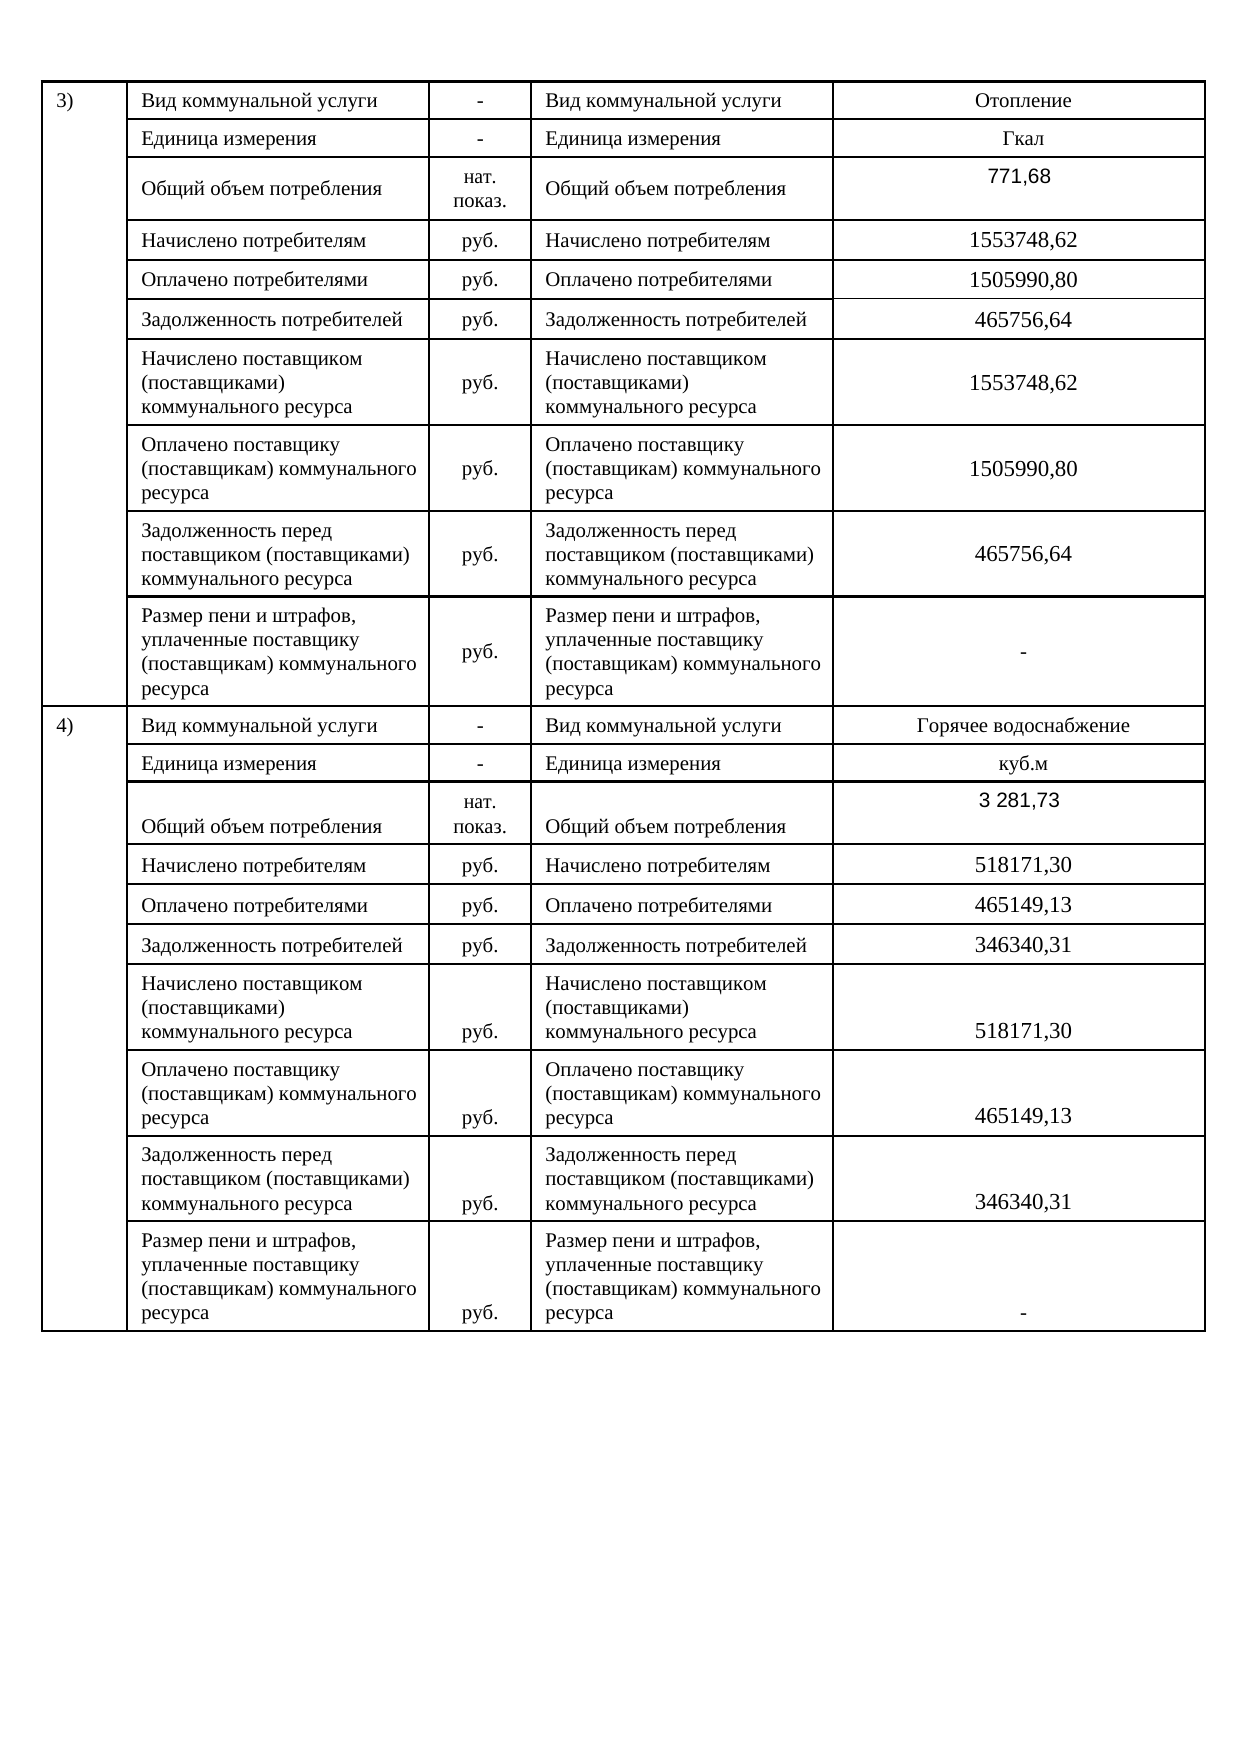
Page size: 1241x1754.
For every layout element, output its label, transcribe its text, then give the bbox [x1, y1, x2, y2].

table_cell Оплачено потребителями [532, 261, 832, 298]
table_cell 465756,64 [834, 512, 1204, 595]
table_cell 771,68 [834, 158, 1204, 218]
table_header Вид коммунальной услуги [128, 83, 428, 118]
table_cell Задолженность потребителей [532, 925, 832, 963]
table_cell - [430, 707, 530, 743]
table_cell нат. показ. [430, 158, 530, 218]
table_cell 1553748,62 [834, 221, 1204, 258]
table_cell руб. [430, 1222, 530, 1330]
table_cell Оплачено потребителями [128, 261, 428, 298]
table_cell Начислено поставщиком (поставщиками) коммунального ресурса [532, 340, 832, 424]
table_cell Гкал [834, 120, 1204, 156]
table_cell 465756,64 [834, 299, 1204, 338]
table_cell Вид коммунальной услуги [532, 707, 832, 743]
table_cell руб. [430, 261, 530, 298]
table_cell Задолженность перед поставщиком (поставщиками) коммунального ресурса [532, 512, 832, 595]
table_cell руб. [430, 885, 530, 923]
table_cell руб. [430, 426, 530, 510]
table_cell Оплачено потребителями [532, 885, 832, 923]
table_cell Начислено потребителям [532, 221, 832, 258]
table_cell Начислено поставщиком (поставщиками) коммунального ресурса [128, 340, 428, 424]
table_cell 1553748,62 [834, 340, 1204, 424]
table_cell Задолженность потребителей [532, 300, 832, 338]
table_cell Задолженность перед поставщиком (поставщиками) коммунального ресурса [128, 1137, 428, 1220]
table_cell Начислено поставщиком (поставщиками) коммунального ресурса [532, 965, 832, 1049]
table_cell Размер пени и штрафов, уплаченные поставщику (поставщикам) коммунального ресурса [532, 598, 832, 705]
table_cell Единица измерения [128, 745, 428, 780]
table_cell руб. [430, 300, 530, 338]
table_cell Начислено потребителям [128, 221, 428, 258]
table_cell 1505990,80 [834, 426, 1204, 510]
table_cell - [834, 598, 1204, 705]
table_cell Оплачено поставщику (поставщикам) коммунального ресурса [532, 426, 832, 510]
table_cell Задолженность потребителей [128, 925, 428, 963]
table_cell Задолженность перед поставщиком (поставщиками) коммунального ресурса [532, 1137, 832, 1220]
table_header 3) [43, 83, 126, 705]
table_cell Размер пени и штрафов, уплаченные поставщику (поставщикам) коммунального ресурса [532, 1222, 832, 1330]
table_cell 1505990,80 [834, 261, 1204, 298]
table_cell руб. [430, 221, 530, 258]
table_cell Размер пени и штрафов, уплаченные поставщику (поставщикам) коммунального ресурса [128, 1222, 428, 1330]
table_cell 465149,13 [834, 1051, 1204, 1134]
table_cell руб. [430, 340, 530, 424]
table_cell - [834, 1222, 1204, 1330]
table_cell руб. [430, 598, 530, 705]
table_cell нат. показ. [430, 783, 530, 843]
table_cell 346340,31 [834, 925, 1204, 963]
table_cell куб.м [834, 745, 1204, 780]
table_cell - [430, 120, 530, 156]
table_cell руб. [430, 925, 530, 963]
table_cell Общий объем потребления [128, 783, 428, 843]
table_cell 346340,31 [834, 1137, 1204, 1220]
table_cell 3 281,73 [834, 783, 1204, 843]
table_cell Оплачено поставщику (поставщикам) коммунального ресурса [128, 426, 428, 510]
table_cell Размер пени и штрафов, уплаченные поставщику (поставщикам) коммунального ресурса [128, 598, 428, 705]
table_cell Начислено потребителям [532, 845, 832, 883]
table_header Вид коммунальной услуги [532, 83, 832, 118]
table_cell Начислено поставщиком (поставщиками) коммунального ресурса [128, 965, 428, 1049]
table_cell Начислено потребителям [128, 845, 428, 883]
table_cell руб. [430, 1137, 530, 1220]
table_cell Оплачено поставщику (поставщикам) коммунального ресурса [128, 1051, 428, 1134]
table_cell Задолженность перед поставщиком (поставщиками) коммунального ресурса [128, 512, 428, 595]
table_cell Общий объем потребления [532, 158, 832, 218]
table_cell Оплачено поставщику (поставщикам) коммунального ресурса [532, 1051, 832, 1134]
table_cell руб. [430, 1051, 530, 1134]
table_cell Единица измерения [532, 120, 832, 156]
table_cell Горячее водоснабжение [834, 707, 1204, 743]
table_cell 518171,30 [834, 845, 1204, 883]
table_cell Вид коммунальной услуги [128, 707, 428, 743]
table_cell Единица измерения [532, 745, 832, 780]
table_cell Общий объем потребления [128, 158, 428, 218]
table_cell руб. [430, 512, 530, 595]
table_cell - [430, 745, 530, 780]
table_cell Единица измерения [128, 120, 428, 156]
table_cell Задолженность потребителей [128, 300, 428, 338]
table_header Отопление [834, 83, 1204, 118]
table_cell 465149,13 [834, 885, 1204, 923]
table_cell Общий объем потребления [532, 783, 832, 843]
table_cell руб. [430, 845, 530, 883]
table_header - [430, 83, 530, 118]
table_cell 518171,30 [834, 965, 1204, 1049]
table_cell руб. [430, 965, 530, 1049]
table_cell Оплачено потребителями [128, 885, 428, 923]
table_cell 4) [43, 707, 126, 1330]
